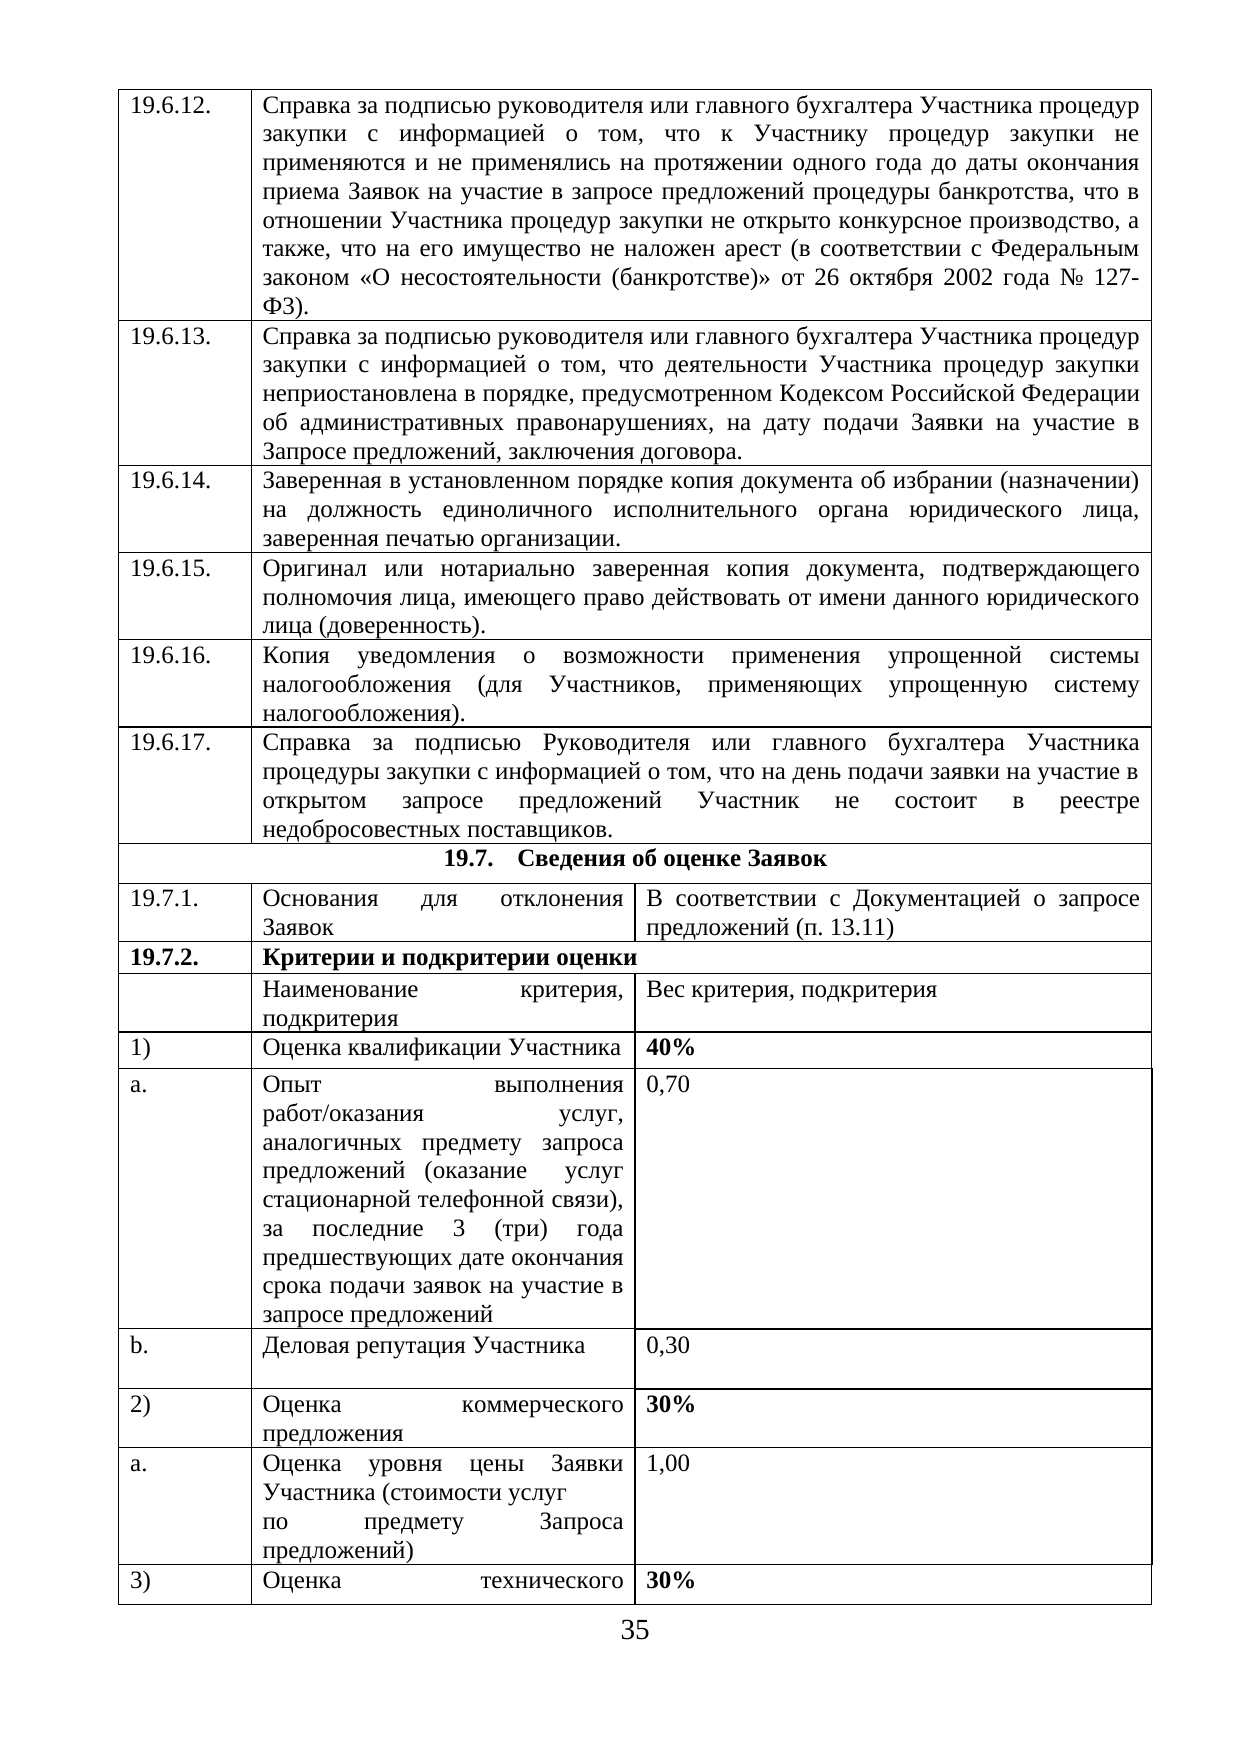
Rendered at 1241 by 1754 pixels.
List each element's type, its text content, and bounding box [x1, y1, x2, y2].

table_cell Копия уведомления о возможности применения упрощенной системы налогообложения (для Участников, применяющих упрощенную систему налогообложения). [252, 640, 1151, 726]
table_cell Справка за подписью руководителя или главного бухгалтера Участника процедур закупки с информацией о том, что к Участнику процедур закупки не применяются и не применялись на протяжении одного года до даты окончания приема Заявок на участие в запросе предложений процедуры банкротства, что в отношении Участника процедур закупки не открыто конкурсное производство, а также, что на его имущество не наложен арест (в соответствии с Федеральным законом «О несостоятельности (банкротстве)» от 26 октября 2002 года № 127-Ф3). [252, 90, 1151, 320]
table_cell Вес критерия, подкритерия [636, 974, 1151, 1031]
table_cell 40% [636, 1033, 1151, 1068]
table_cell [119, 553, 251, 639]
table_cell [119, 1565, 251, 1603]
table_cell [119, 728, 251, 842]
table_cell a. [119, 1448, 251, 1563]
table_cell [252, 1565, 634, 1603]
table_cell [119, 640, 251, 726]
table_cell 30% [636, 1390, 1151, 1447]
table_cell Критерии и подкритерии оценки [252, 942, 1151, 973]
table_cell 30% [636, 1565, 1151, 1603]
table_cell [119, 974, 251, 1031]
table_cell Основания для отклонения Заявок [252, 884, 634, 941]
table_cell [119, 321, 251, 464]
table_cell В соответствии с Документацией о запросе предложений (п. 13.11) [636, 884, 1151, 941]
table_cell 0,30 [636, 1330, 1151, 1388]
table_cell Заверенная в установленном порядке копия документа об избрании (назначении) на должность единоличного исполнительного органа юридического лица, заверенная печатью организации. [252, 466, 1151, 552]
table_cell Деловая репутация Участника [252, 1329, 634, 1388]
table_cell 1,00 [636, 1448, 1151, 1563]
table_cell Справка за подписью Руководителя или главного бухгалтера Участника процедуры закупки с информацией о том, что на день подачи заявки на участие в открытом запросе предложений Участник не состоит в реестре недобросовестных поставщиков. [252, 728, 1151, 842]
table_cell [119, 1329, 251, 1388]
table_cell [119, 884, 251, 941]
table_cell Оценка уровня цены Заявки Участника (стоимости услуг по предмету Запроса предложений) [252, 1448, 634, 1563]
table_cell 0,70 [636, 1069, 1151, 1328]
table_cell Сведения об оценке Заявок [119, 844, 1151, 882]
table_cell [119, 1033, 251, 1068]
table_cell [119, 1069, 251, 1328]
table_cell Оригинал или нотариально заверенная копия документа, подтверждающего полномочия лица, имеющего право действовать от имени данного юридического лица (доверенность). [252, 553, 1151, 639]
table_cell [119, 90, 251, 320]
table_cell Оценка квалификации Участника [252, 1033, 634, 1068]
table_cell Наименование критерия, подкритерия [252, 974, 634, 1031]
table_cell [119, 1389, 251, 1447]
table_cell [119, 942, 251, 973]
table_cell Опыт выполнения работ/оказания услуг, аналогичных предмету запроса предложений (оказание услуг стационарной телефонной связи), за последние 3 (три) года предшествующих дате окончания срока подачи заявок на участие в запросе предложений [252, 1069, 634, 1328]
table_cell [119, 466, 251, 552]
table_cell Оценка коммерческого предложения [252, 1389, 634, 1447]
table_cell Справка за подписью руководителя или главного бухгалтера Участника процедур закупки с информацией о том, что деятельности Участника процедур закупки неприостановлена в порядке, предусмотренном Кодексом Российской Федерации об административных правонарушениях, на дату подачи Заявки на участие в Запросе предложений, заключения договора. [252, 321, 1151, 464]
